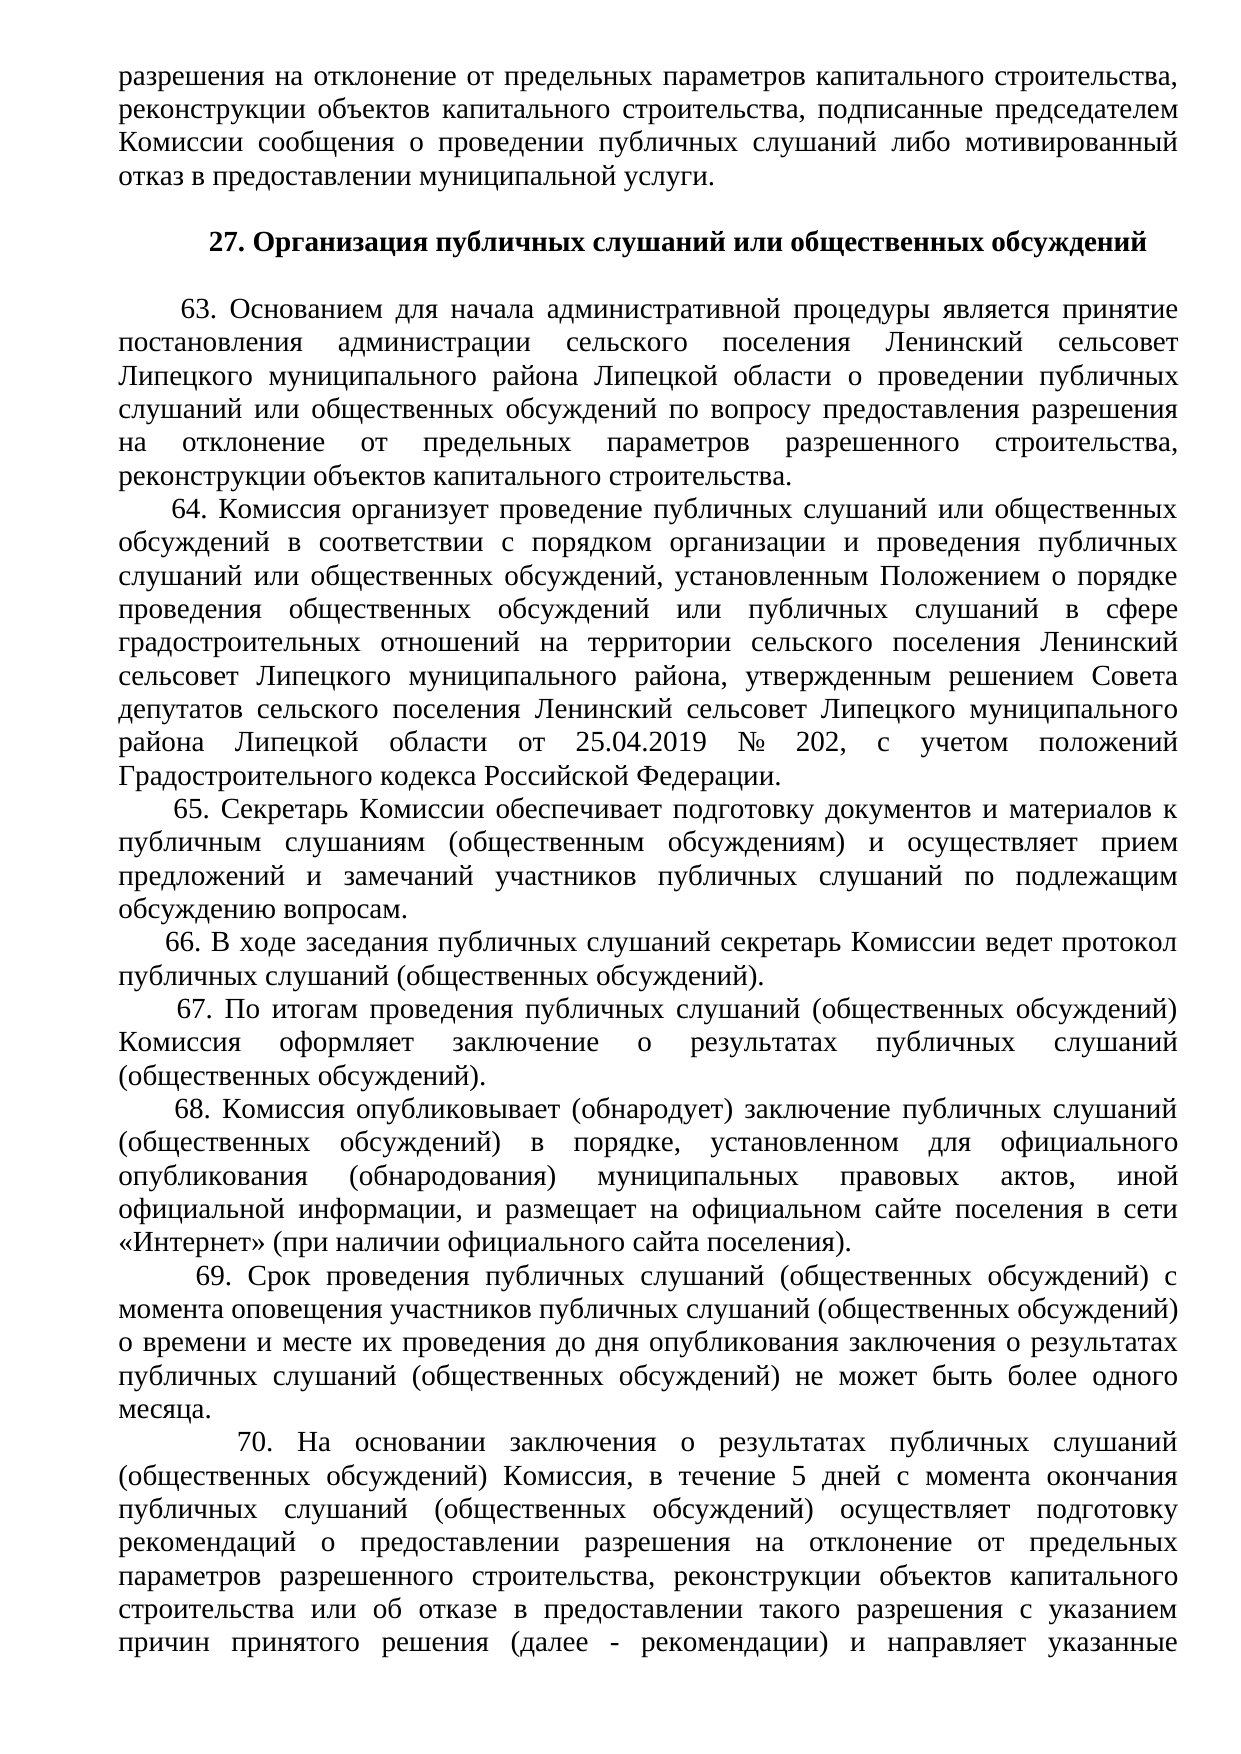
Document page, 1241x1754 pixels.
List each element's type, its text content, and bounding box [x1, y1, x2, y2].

text 27. Организация публичных слушаний или общественных обсуждений [118, 225, 1179, 258]
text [118, 1425, 1179, 1658]
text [118, 58, 1179, 192]
text 66. В ходе заседания публичных слушаний секретарь Комиссии ведет протокол публичных слушаний (общественных обсуждений). [118, 925, 1179, 992]
text 68. Комиссия опубликовывает (обнародует) заключение публичных слушаний (общественных обсуждений) в порядке, установленном для официального опубликования (обнародования) муниципальных правовых актов, иной официальной информации, и размещает на официальном сайте поселения в сети «Интернет» (при наличии официального сайта поселения). [118, 1092, 1179, 1258]
text 64. Комиссия организует проведение публичных слушаний или общественных обсуждений в соответствии с порядком организации и проведения публичных слушаний или общественных обсуждений, установленным Положением о порядке проведения общественных обсуждений или публичных слушаний в сфере градостроительных отношений на территории сельского поселения Ленинский сельсовет Липецкого муниципального района, утвержденным решением Совета депутатов сельского поселения Ленинский сельсовет Липецкого муниципального района Липецкой области от 25.04.2019 № 202, с учетом положений Градостроительного кодекса Российской Федерации. [118, 492, 1179, 792]
text 63. Основанием для начала административной процедуры является принятие постановления администрации сельского поселения Ленинский сельсовет Липецкого муниципального района Липецкой области о проведении публичных слушаний или общественных обсуждений по вопросу предоставления разрешения на отклонение от предельных параметров разрешенного строительства, реконструкции объектов капитального строительства. [118, 292, 1179, 492]
text 69. Срок проведения публичных слушаний (общественных обсуждений) с момента оповещения участников публичных слушаний (общественных обсуждений) о времени и месте их проведения до дня опубликования заключения о результатах публичных слушаний (общественных обсуждений) не может быть более одного месяца. [118, 1258, 1179, 1425]
text 67. По итогам проведения публичных слушаний (общественных обсуждений) Комиссия оформляет заключение о результатах публичных слушаний (общественных обсуждений). [118, 992, 1179, 1092]
text 65. Секретарь Комиссии обеспечивает подготовку документов и материалов к публичным слушаниям (общественным обсуждениям) и осуществляет прием предложений и замечаний участников публичных слушаний по подлежащим обсуждению вопросам. [118, 792, 1179, 925]
